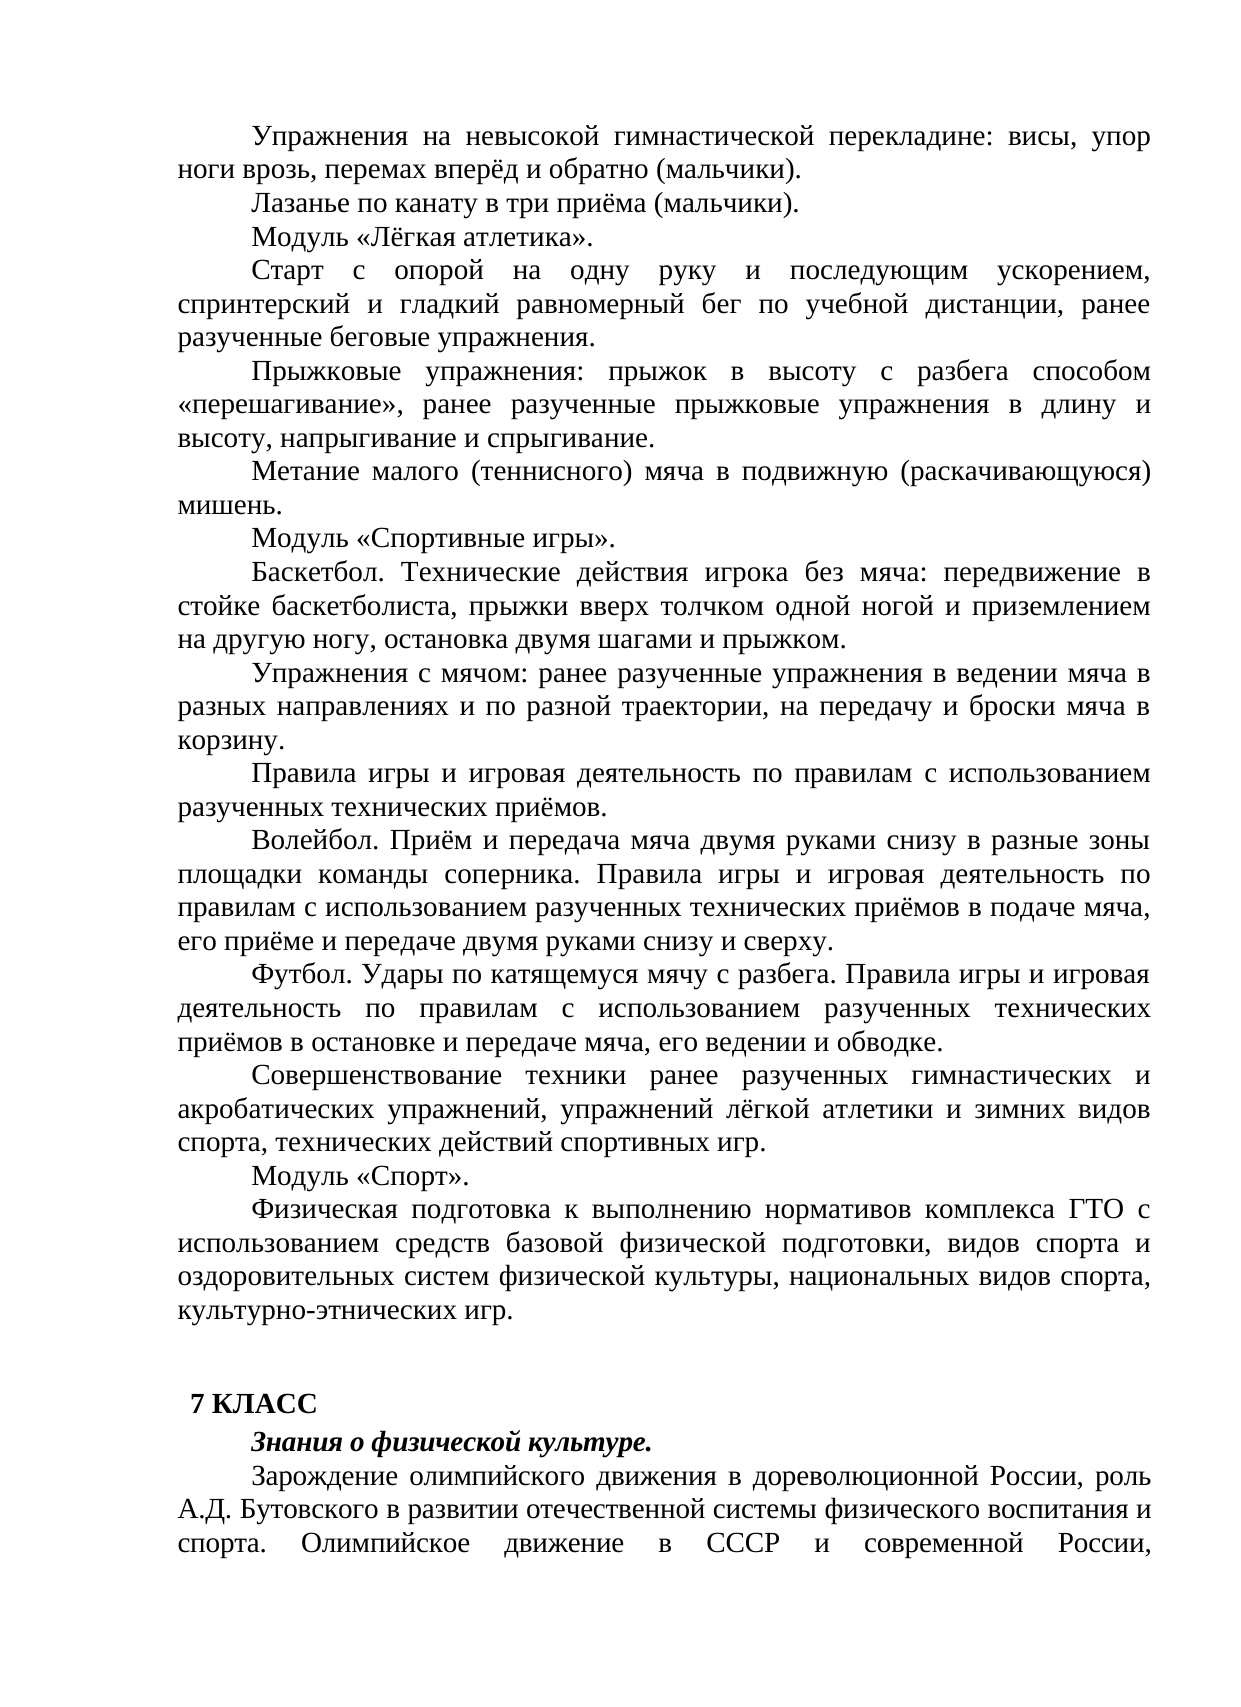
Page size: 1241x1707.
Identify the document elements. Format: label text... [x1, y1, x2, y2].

text Модуль «Спорт». [177, 1158, 1152, 1191]
text Знания о физической культуре. [177, 1424, 1152, 1458]
text Волейбол. Приём и передача мяча двумя руками снизу в разные зоны площадки команды соперника. Правила игры и игровая деятельность по правилам с использованием разученных технических приёмов в подаче мяча, его приёме и передаче двумя руками снизу и сверху. [177, 822, 1152, 957]
text Старт с опорой на одну руку и последующим ускорением, спринтерский и гладкий равномерный бег по учебной дистанции, ранее разученные беговые упражнения. [177, 252, 1152, 353]
text Футбол. Удары по катящемуся мячу с разбега. Правила игры и игровая деятельность по правилам с использованием разученных технических приёмов в остановке и передаче мяча, его ведении и обводке. [177, 957, 1152, 1057]
text Баскетбол. Технические действия игрока без мяча: передвижение в стойке баскетболиста, прыжки вверх толчком одной ногой и приземлением на другую ногу, остановка двумя шагами и прыжком. [177, 554, 1152, 655]
text Совершенствование техники ранее разученных гимнастических и акробатических упражнений, упражнений лёгкой атлетики и зимних видов спорта, технических действий спортивных игр. [177, 1057, 1152, 1158]
text Прыжковые упражнения: прыжок в высоту с разбега способом «перешагивание», ранее разученные прыжковые упражнения в длину и высоту, напрыгивание и спрыгивание. [177, 353, 1152, 453]
text Модуль «Лёгкая атлетика». [177, 219, 1152, 252]
text Правила игры и игровая деятельность по правилам с использованием разученных технических приёмов. [177, 755, 1152, 822]
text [177, 1458, 1152, 1558]
text Лазанье по канату в три приёма (мальчики). [177, 185, 1152, 219]
text Метание малого (теннисного) мяча в подвижную (раскачивающуюся) мишень. [177, 453, 1152, 521]
text Упражнения с мячом: ранее разученные упражнения в ведении мяча в разных направлениях и по разной траектории, на передачу и броски мяча в корзину. [177, 655, 1152, 755]
text Модуль «Спортивные игры». [177, 521, 1152, 554]
text 7 КЛАСС [190, 1386, 1152, 1419]
text Упражнения на невысокой гимнастической перекладине: висы, упор ноги врозь, перемах вперёд и обратно (мальчики). [177, 118, 1152, 185]
text Физическая подготовка к выполнению нормативов комплекса ГТО с использованием средств базовой физической подготовки, видов спорта и оздоровительных систем физической культуры, национальных видов спорта, культурно-этнических игр. [177, 1191, 1152, 1326]
